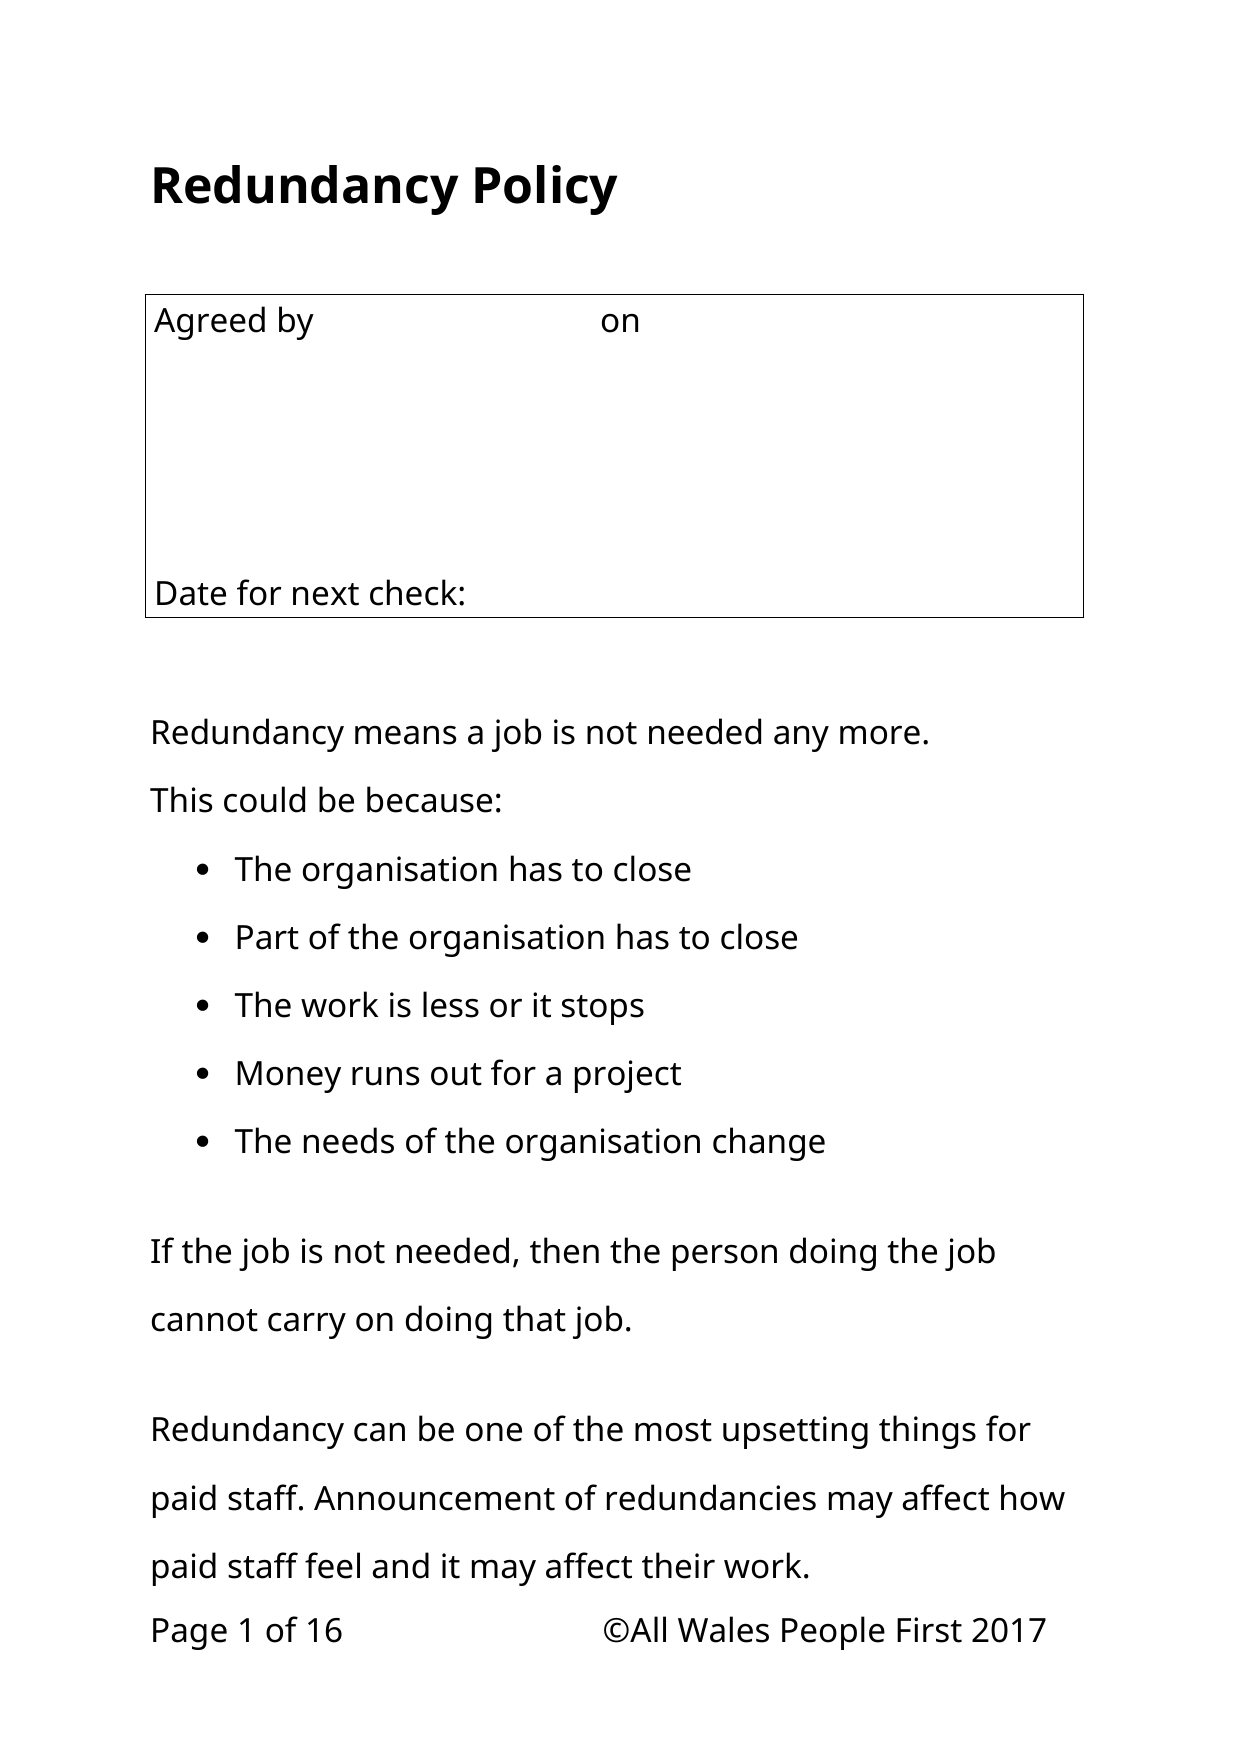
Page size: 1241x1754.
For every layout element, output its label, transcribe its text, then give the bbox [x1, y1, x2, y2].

text If the job is not needed, then the person doing the job cannot carry on doing that job. [150, 1228, 1090, 1342]
list Part of the organisation has to close [197, 913, 1090, 959]
list Money runs out for a project [197, 1050, 1090, 1095]
list The organisation has to close [197, 845, 1090, 891]
text Redundancy can be one of the most upsetting things for paid staff. Announcement of redundancies may affect how paid staff feel and it may affect their work. [150, 1406, 1090, 1588]
text Redundancy Policy [150, 150, 1090, 218]
text Agreed by on [146, 295, 1083, 343]
text This could be because: [150, 777, 1090, 823]
list The needs of the organisation change [197, 1118, 1090, 1163]
text Date for next check: [146, 567, 1083, 617]
list The work is less or it stops [197, 982, 1090, 1027]
text Redundancy means a job is not needed any more. [150, 709, 1090, 754]
